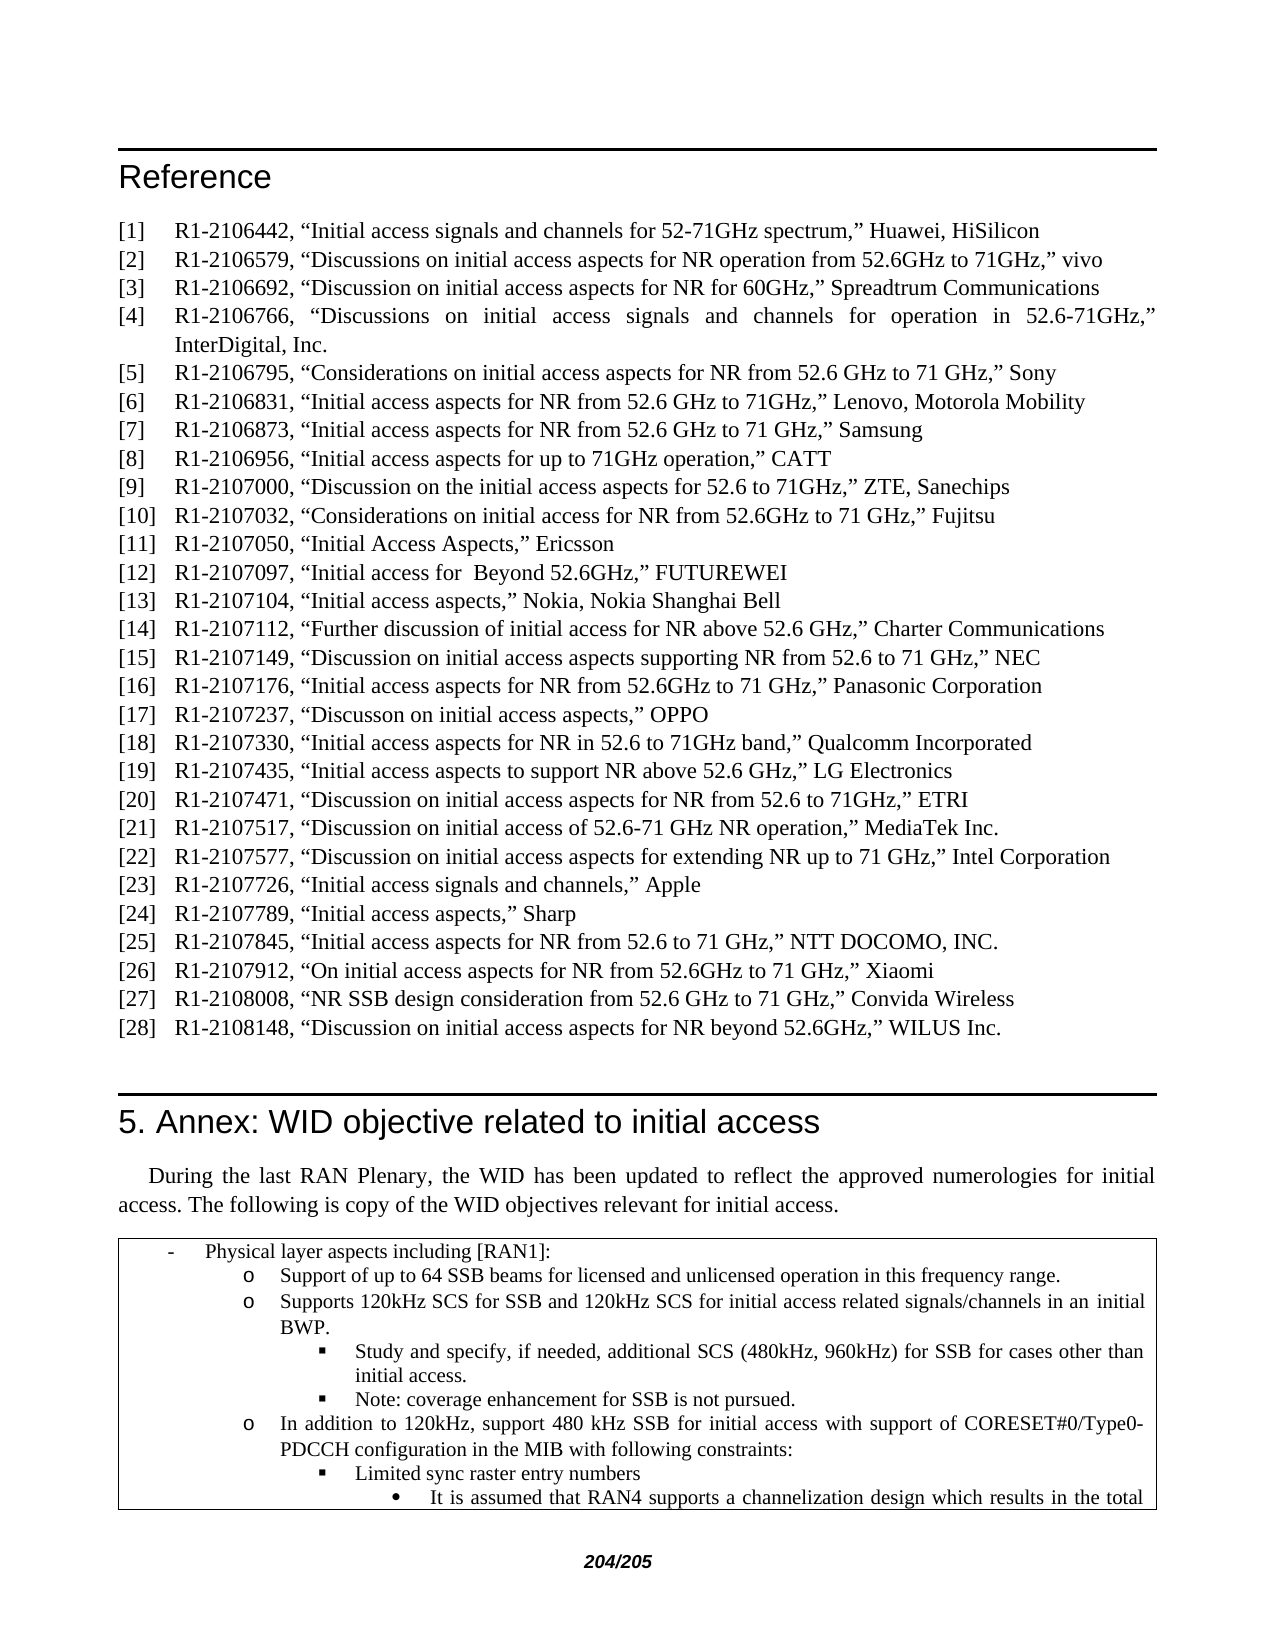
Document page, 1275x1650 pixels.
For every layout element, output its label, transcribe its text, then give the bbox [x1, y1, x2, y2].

list R1-2107789, “Initial access aspects,” Sharp [118, 900, 1157, 926]
list R1-2107912, “On initial access aspects for NR from 52.6GHz to 71 GHz,” Xiaomi [118, 957, 1157, 983]
list R1-2107000, “Discussion on the initial access aspects for 52.6 to 71GHz,” ZTE, Sanechips [118, 473, 1157, 499]
list R1-2107032, “Considerations on initial access for NR from 52.6GHz to 71 GHz,” Fujitsu [118, 502, 1157, 528]
list R1-2106442, “Initial access signals and channels for 52-71GHz spectrum,” Huawei, HiSilicon [118, 217, 1157, 244]
list R1-2106831, “Initial access aspects for NR from 52.6 GHz to 71GHz,” Lenovo, Motorola Mobility [118, 388, 1157, 414]
list R1-2106766, “Discussions on initial access signals and channels for operation in 52.6-71GHz,” InterDigital, Inc. [118, 303, 1157, 357]
subtitle Reference [118, 151, 1157, 196]
list R1-2107517, “Discussion on initial access of 52.6-71 GHz NR operation,” MediaTek Inc. [118, 814, 1157, 841]
list R1-2107104, “Initial access aspects,” Nokia, Nokia Shanghai Bell [118, 587, 1157, 613]
list R1-2107471, “Discussion on initial access aspects for NR from 52.6 to 71GHz,” ETRI [118, 786, 1157, 812]
list R1-2107845, “Initial access aspects for NR from 52.6 to 71 GHz,” NTT DOCOMO, INC. [118, 928, 1157, 954]
list R1-2106795, “Considerations on initial access aspects for NR from 52.6 GHz to 71 GHz,” Sony [118, 359, 1157, 386]
list R1-2107726, “Initial access signals and channels,” Apple [118, 871, 1157, 898]
list R1-2107435, “Initial access aspects to support NR above 52.6 GHz,” LG Electronics [118, 758, 1157, 784]
list R1-2106692, “Discussion on initial access aspects for NR for 60GHz,” Spreadtrum Communications [118, 274, 1157, 301]
list R1-2107330, “Initial access aspects for NR in 52.6 to 71GHz band,” Qualcomm Incorporated [118, 729, 1157, 756]
text During the last RAN Plenary, the WID has been updated to reflect the approved numerologies for initial access. The following is copy of the WID objectives relevant for initial access. [118, 1162, 1157, 1217]
list R1-2107149, “Discussion on initial access aspects supporting NR from 52.6 to 71 GHz,” NEC [118, 644, 1157, 670]
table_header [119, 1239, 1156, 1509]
list R1-2107112, “Further discussion of initial access for NR above 52.6 GHz,” Charter Communications [118, 615, 1157, 642]
list R1-2107237, “Discusson on initial access aspects,” OPPO [118, 701, 1157, 727]
list R1-2107050, “Initial Access Aspects,” Ericsson [118, 530, 1157, 556]
subtitle Annex: WID objective related to initial access [118, 1096, 1157, 1141]
list R1-2106956, “Initial access aspects for up to 71GHz operation,” CATT [118, 445, 1157, 471]
list R1-2107097, “Initial access for Beyond 52.6GHz,” FUTUREWEI [118, 558, 1157, 585]
list R1-2108008, “NR SSB design consideration from 52.6 GHz to 71 GHz,” Convida Wireless [118, 985, 1157, 1011]
list R1-2107577, “Discussion on initial access aspects for extending NR up to 71 GHz,” Intel Corporation [118, 843, 1157, 869]
list R1-2108148, “Discussion on initial access aspects for NR beyond 52.6GHz,” WILUS Inc. [118, 1013, 1157, 1040]
list R1-2106579, “Discussions on initial access aspects for NR operation from 52.6GHz to 71GHz,” vivo [118, 246, 1157, 272]
list R1-2107176, “Initial access aspects for NR from 52.6GHz to 71 GHz,” Panasonic Corporation [118, 672, 1157, 699]
list R1-2106873, “Initial access aspects for NR from 52.6 GHz to 71 GHz,” Samsung [118, 416, 1157, 443]
